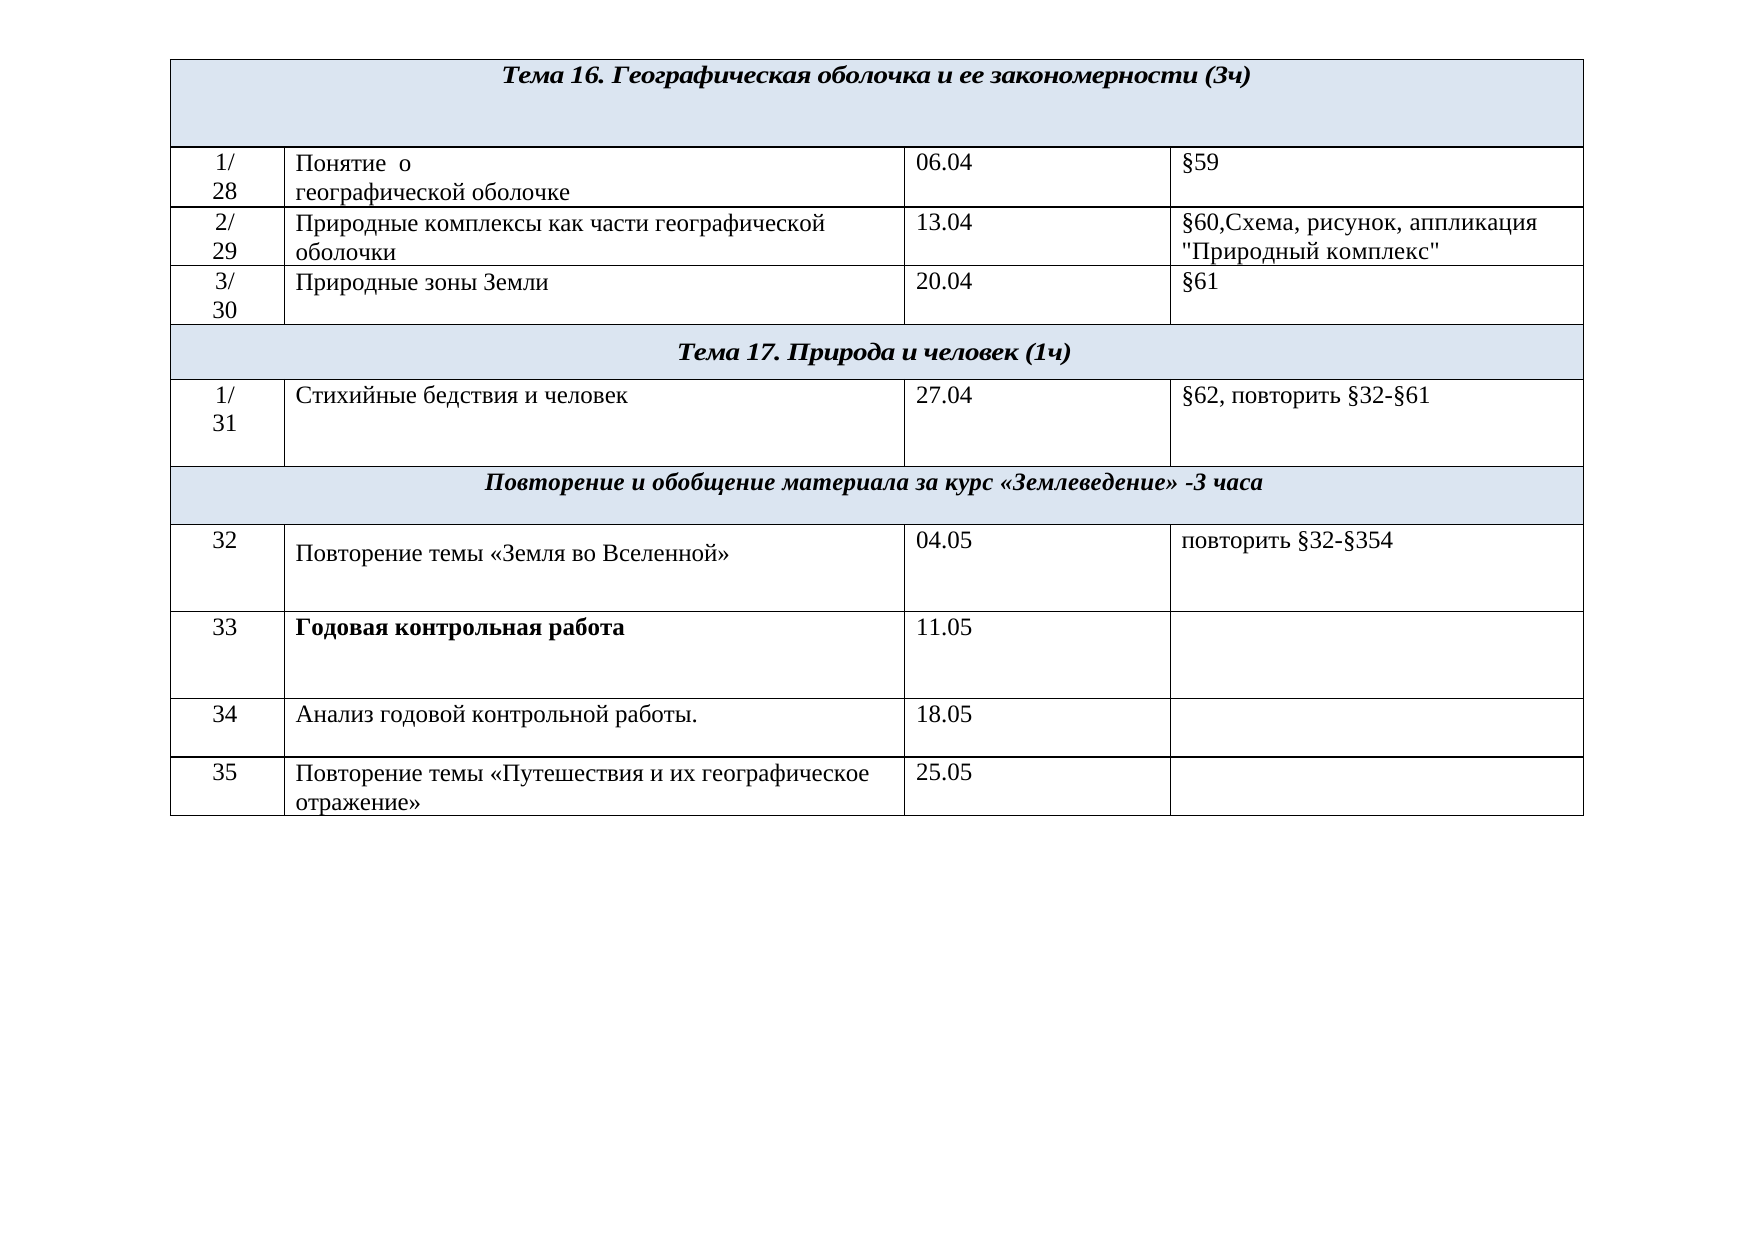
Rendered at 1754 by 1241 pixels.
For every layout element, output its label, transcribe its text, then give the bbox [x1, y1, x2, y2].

table_cell 33 [171, 612, 284, 698]
table_cell 27.04 [905, 380, 1170, 466]
table_cell Годовая контрольная работа [285, 612, 904, 698]
table_cell 35 [171, 758, 284, 815]
table_cell 1/ 31 [171, 380, 284, 466]
table_cell 2/ 29 [171, 208, 284, 265]
table_cell 13.04 [905, 208, 1170, 265]
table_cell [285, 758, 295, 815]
table_cell Стихийные бедствия и человек [285, 380, 904, 466]
table_cell [1171, 758, 1583, 815]
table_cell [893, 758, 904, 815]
table_cell 06.04 [905, 148, 1170, 206]
table_cell §59 [1171, 148, 1583, 206]
table_cell §62, повторить §32-§61 [1171, 380, 1583, 466]
table_cell 11.05 [905, 612, 1170, 698]
table_cell 20.04 [905, 266, 1170, 324]
table_cell Природные зоны Земли [285, 266, 904, 324]
table_cell Тема 17. Природа и человек (1ч) [171, 325, 1583, 379]
table_cell 1/ 28 [171, 148, 284, 206]
table_cell 18.05 [905, 699, 1170, 756]
table_cell [1171, 612, 1583, 698]
table_cell §60,Схема, рисунок, аппликация "Природный комплекс" [1171, 208, 1583, 265]
table_cell Анализ годовой контрольной работы. [285, 699, 904, 756]
table_cell Повторение темы «Земля во Вселенной» [285, 525, 904, 611]
table_cell повторить §32-§354 [1171, 525, 1583, 611]
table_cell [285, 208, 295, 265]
table_cell §61 [1171, 266, 1583, 324]
table_cell 3/ 30 [171, 266, 284, 324]
table_cell 25.05 [905, 758, 1170, 815]
table_cell 32 [171, 525, 284, 611]
table_cell [1171, 699, 1583, 756]
table_cell Тема 16. Географическая оболочка и ее закономерности (3ч) [171, 60, 1583, 146]
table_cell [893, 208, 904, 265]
table_cell 04.05 [905, 525, 1170, 611]
table_cell 34 [171, 699, 284, 756]
table_cell Понятие о географической оболочке [285, 148, 904, 206]
table_cell Повторение и обобщение материала за курс «Землеведение» -3 часа [171, 467, 1583, 524]
